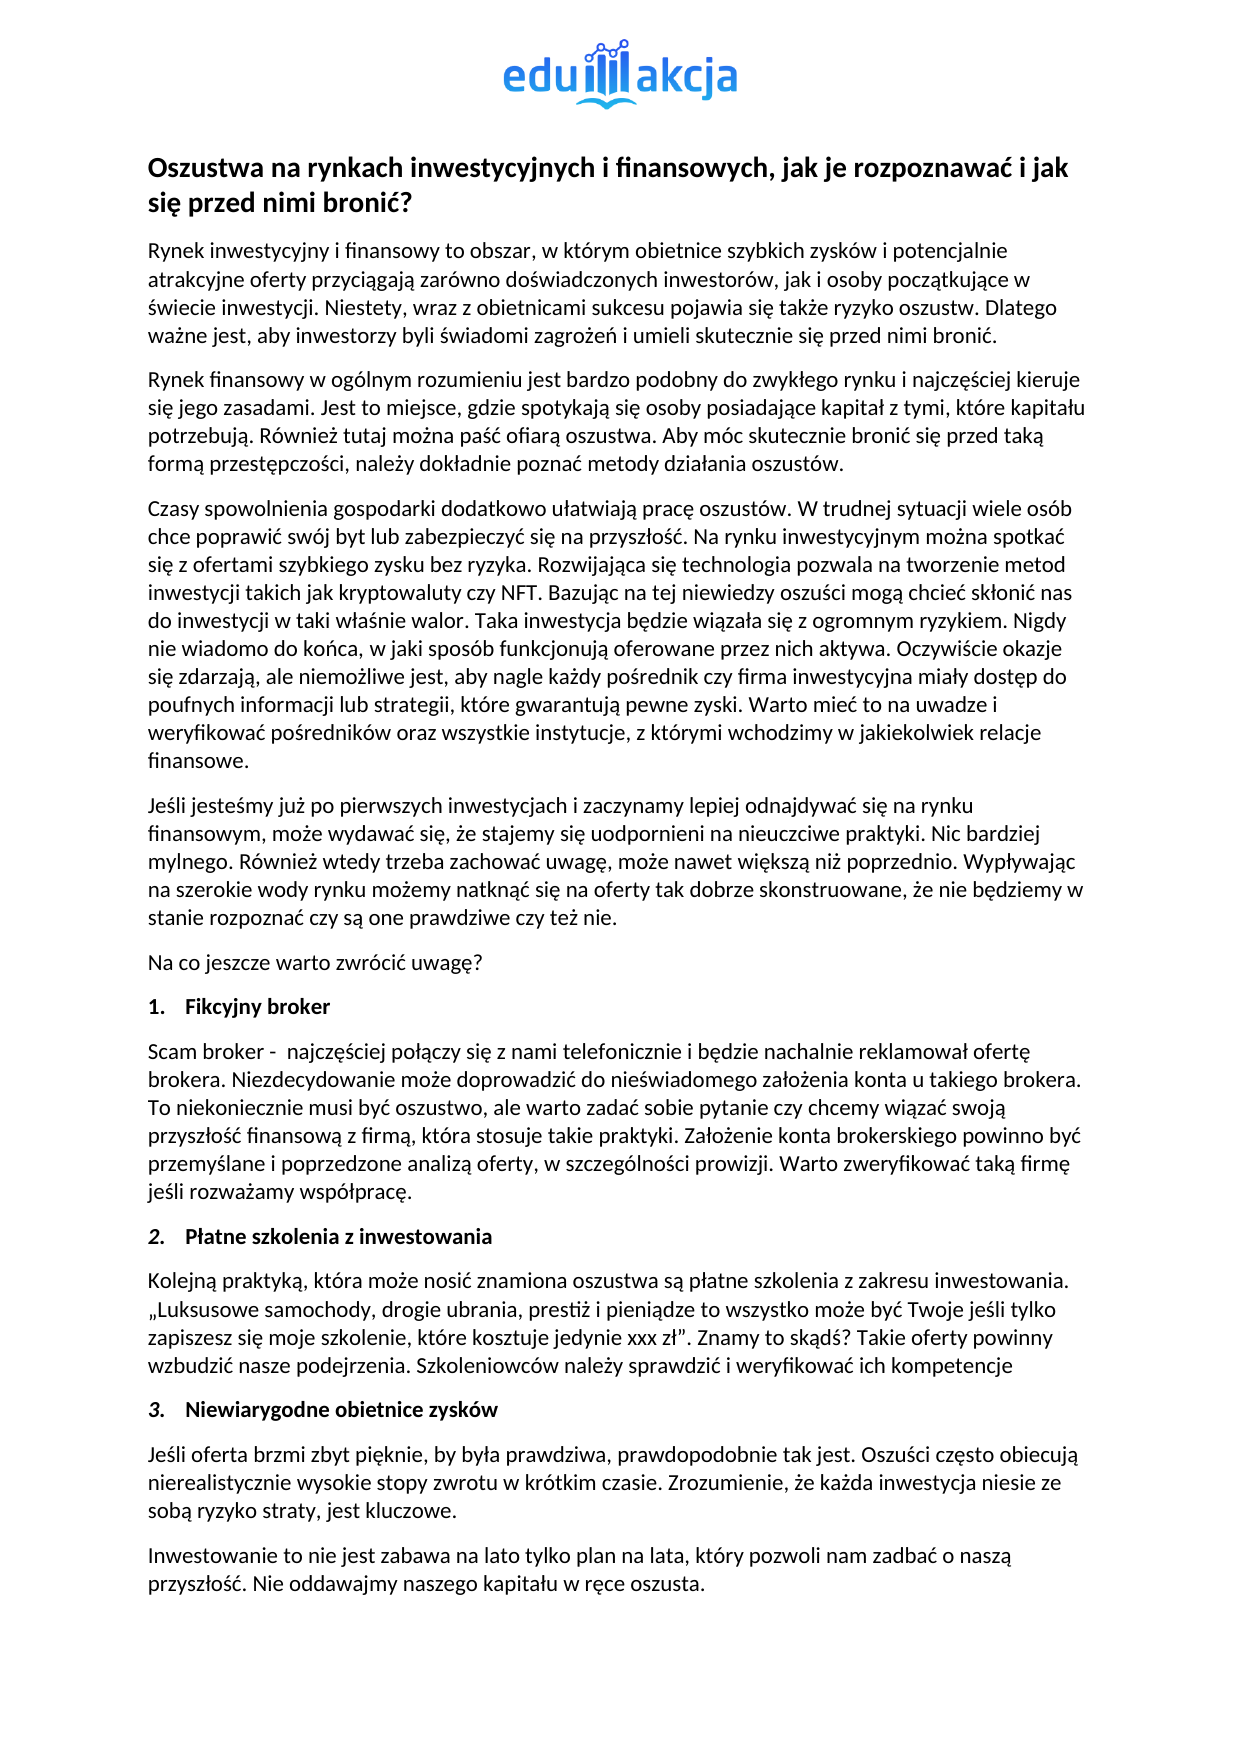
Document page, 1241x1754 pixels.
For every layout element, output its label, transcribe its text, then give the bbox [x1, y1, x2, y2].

text Czasy spowolnienia gospodarki dodatkowo ułatwiają pracę oszustów. W trudnej sytuacji wiele osób chce poprawić swój byt lub zabezpieczyć się na przyszłość. Na rynku inwestycyjnym można spotkać się z ofertami szybkiego zysku bez ryzyka. Rozwijająca się technologia pozwala na tworzenie metod inwestycji takich jak kryptowaluty czy NFT. Bazując na tej niewiedzy oszuści mogą chcieć skłonić nas do inwestycji w taki właśnie walor. Taka inwestycja będzie wiązała się z ogromnym ryzykiem. Nigdy nie wiadomo do końca, w jaki sposób funkcjonują oferowane przez nich aktywa. Oczywiście okazje się zdarzają, ale niemożliwe jest, aby nagle każdy pośrednik czy firma inwestycyjna miały dostęp do poufnych informacji lub strategii, które gwarantują pewne zyski. Warto mieć to na uwadze i weryfikować pośredników oraz wszystkie instytucje, z którymi wchodzimy w jakiekolwiek relacje finansowe. [148, 494, 1093, 774]
text Kolejną praktyką, która może nosić znamiona oszustwa są płatne szkolenia z zakresu inwestowania. „Luksusowe samochody, drogie ubrania, prestiż i pieniądze to wszystko może być Twoje jeśli tylko zapiszesz się moje szkolenie, które kosztuje jedynie xxx zł”. Znamy to skądś? Takie oferty powinny wzbudzić nasze podejrzenia. Szkoleniowców należy sprawdzić i weryfikować ich kompetencje [148, 1267, 1093, 1379]
list Fikcyjny broker [148, 992, 1093, 1021]
text Rynek inwestycyjny i finansowy to obszar, w którym obietnice szybkich zysków i potencjalnie atrakcyjne oferty przyciągają zarówno doświadczonych inwestorów, jak i osoby początkujące w świecie inwestycji. Niestety, wraz z obietnicami sukcesu pojawia się także ryzyko oszustw. Dlatego ważne jest, aby inwestorzy byli świadomi zagrożeń i umieli skutecznie się przed nimi bronić. [148, 237, 1093, 349]
text Jeśli oferta brzmi zbyt pięknie, by była prawdziwa, prawdopodobnie tak jest. Oszuści często obiecują nierealistycznie wysokie stopy zwrotu w krótkim czasie. Zrozumienie, że każda inwestycja niesie ze sobą ryzyko straty, jest kluczowe. [148, 1440, 1093, 1524]
text Rynek finansowy w ogólnym rozumieniu jest bardzo podobny do zwykłego rynku i najczęściej kieruje się jego zasadami. Jest to miejsce, gdzie spotykają się osoby posiadające kapitał z tymi, które kapitału potrzebują. Również tutaj można paść ofiarą oszustwa. Aby móc skutecznie bronić się przed taką formą przestępczości, należy dokładnie poznać metody działania oszustów. [148, 365, 1093, 477]
text Scam broker - najczęściej połączy się z nami telefonicznie i będzie nachalnie reklamował ofertę brokera. Niezdecydowanie może doprowadzić do nieświadomego założenia konta u takiego brokera. To niekoniecznie musi być oszustwo, ale warto zadać sobie pytanie czy chcemy wiązać swoją przyszłość finansową z firmą, która stosuje takie praktyki. Założenie konta brokerskiego powinno być przemyślane i poprzedzone analizą oferty, w szczególności prowizji. Warto zweryfikować taką firmę jeśli rozważamy współpracę. [148, 1037, 1093, 1205]
list Niewiarygodne obietnice zysków [148, 1395, 1093, 1423]
picture [471, 0, 769, 148]
text Inwestowanie to nie jest zabawa na lato tylko plan na lata, który pozwoli nam zadbać o naszą przyszłość. Nie oddawajmy naszego kapitału w ręce oszusta. [148, 1541, 1093, 1597]
text Jeśli jesteśmy już po pierwszych inwestycjach i zaczynamy lepiej odnajdywać się na rynku finansowym, może wydawać się, że stajemy się uodpornieni na nieuczciwe praktyki. Nic bardziej mylnego. Również wtedy trzeba zachować uwagę, może nawet większą niż poprzednio. Wypływając na szerokie wody rynku możemy natknąć się na oferty tak dobrze skonstruowane, że nie będziemy w stanie rozpoznać czy są one prawdziwe czy też nie. [148, 791, 1093, 931]
text Oszustwa na rynkach inwestycyjnych i finansowych, jak je rozpoznawać i jak się przed nimi bronić? [148, 148, 1093, 220]
list Płatne szkolenia z inwestowania [148, 1222, 1093, 1250]
text Na co jeszcze warto zwrócić uwagę? [148, 948, 1093, 976]
